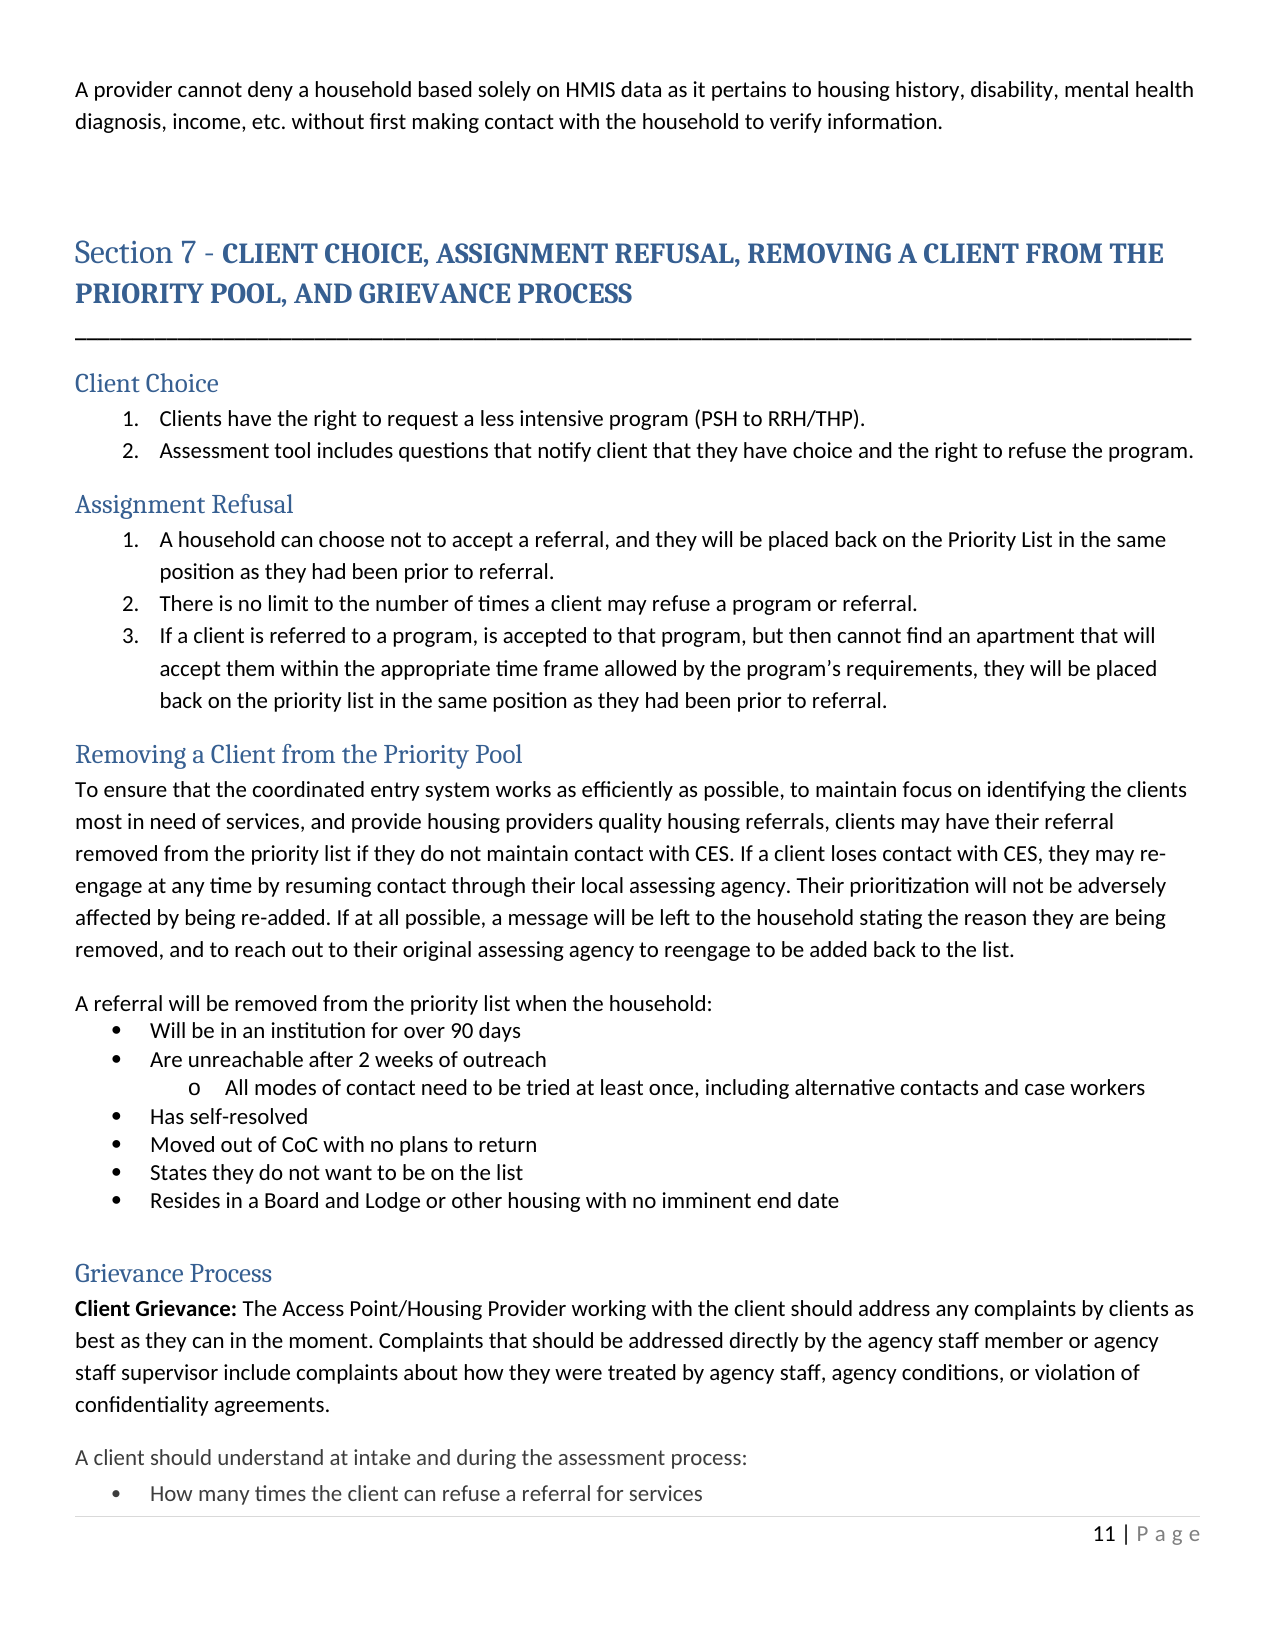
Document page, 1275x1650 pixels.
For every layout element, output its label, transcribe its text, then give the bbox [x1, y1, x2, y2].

list All modes of contact need to be tried at least once, including alternative contacts and case workers [187, 1073, 1200, 1102]
subtitle Grievance Process [75, 1258, 1200, 1289]
text __________________________________________________________________________________________________ [75, 315, 1200, 343]
subtitle Assignment Refusal [75, 489, 1200, 520]
list If a client is referred to a program, is accepted to that program, but then cannot find an apartment that will accept them within the appropriate time frame allowed by the program’s requirements, they will be placed back on the priority list in the same position as they had been prior to referral. [122, 622, 1200, 714]
subtitle Removing a Client from the Priority Pool [75, 739, 1200, 770]
list How many times the client can refuse a referral for services [112, 1479, 1200, 1507]
list Resides in a Board and Lodge or other housing with no imminent end date [112, 1186, 1200, 1214]
list There is no limit to the number of times a client may refuse a program or referral. [122, 589, 1200, 617]
list A household can choose not to accept a referral, and they will be placed back on the Priority List in the same position as they had been prior to referral. [122, 525, 1200, 585]
text A referral will be removed from the priority list when the household: [75, 989, 1200, 1017]
text A client should understand at intake and during the assessment process: [75, 1443, 1200, 1471]
list Clients have the right to request a less intensive program (PSH to RRH/THP). [122, 404, 1200, 432]
list Are unreachable after 2 weeks of outreach [112, 1045, 1200, 1073]
list Moved out of CoC with no plans to return [112, 1130, 1200, 1158]
list States they do not want to be on the list [112, 1158, 1200, 1186]
list Has self-resolved [112, 1102, 1200, 1130]
subtitle Client Choice [75, 368, 1200, 399]
list Will be in an institution for over 90 days [112, 1017, 1200, 1045]
text To ensure that the coordinated entry system works as efficiently as possible, to maintain focus on identifying the clients most in need of services, and provide housing providers quality housing referrals, clients may have their referral removed from the priority list if they do not maintain contact with CES. If a client loses contact with CES, they may re-engage at any time by resuming contact through their local assessing agency. Their prioritization will not be adversely affected by being re-added. If at all possible, a message will be left to the household stating the reason they are being removed, and to reach out to their original assessing agency to reengage to be added back to the list. [75, 775, 1200, 964]
subtitle Section 7 - CLIENT CHOICE, ASSIGNMENT REFUSAL, REMOVING A CLIENT FROM THE PRIORITY POOL, AND GRIEVANCE PROCESS [75, 233, 1200, 310]
text Client Grievance: The Access Point/Housing Provider working with the client should address any complaints by clients as best as they can in the moment. Complaints that should be addressed directly by the agency staff member or agency staff supervisor include complaints about how they were treated by agency staff, agency conditions, or violation of confidentiality agreements. [75, 1294, 1200, 1418]
text A provider cannot deny a household based solely on HMIS data as it pertains to housing history, disability, mental health diagnosis, income, etc. without first making contact with the household to verify information. [75, 75, 1200, 135]
list Assessment tool includes questions that notify client that they have choice and the right to refuse the program. [122, 436, 1200, 464]
